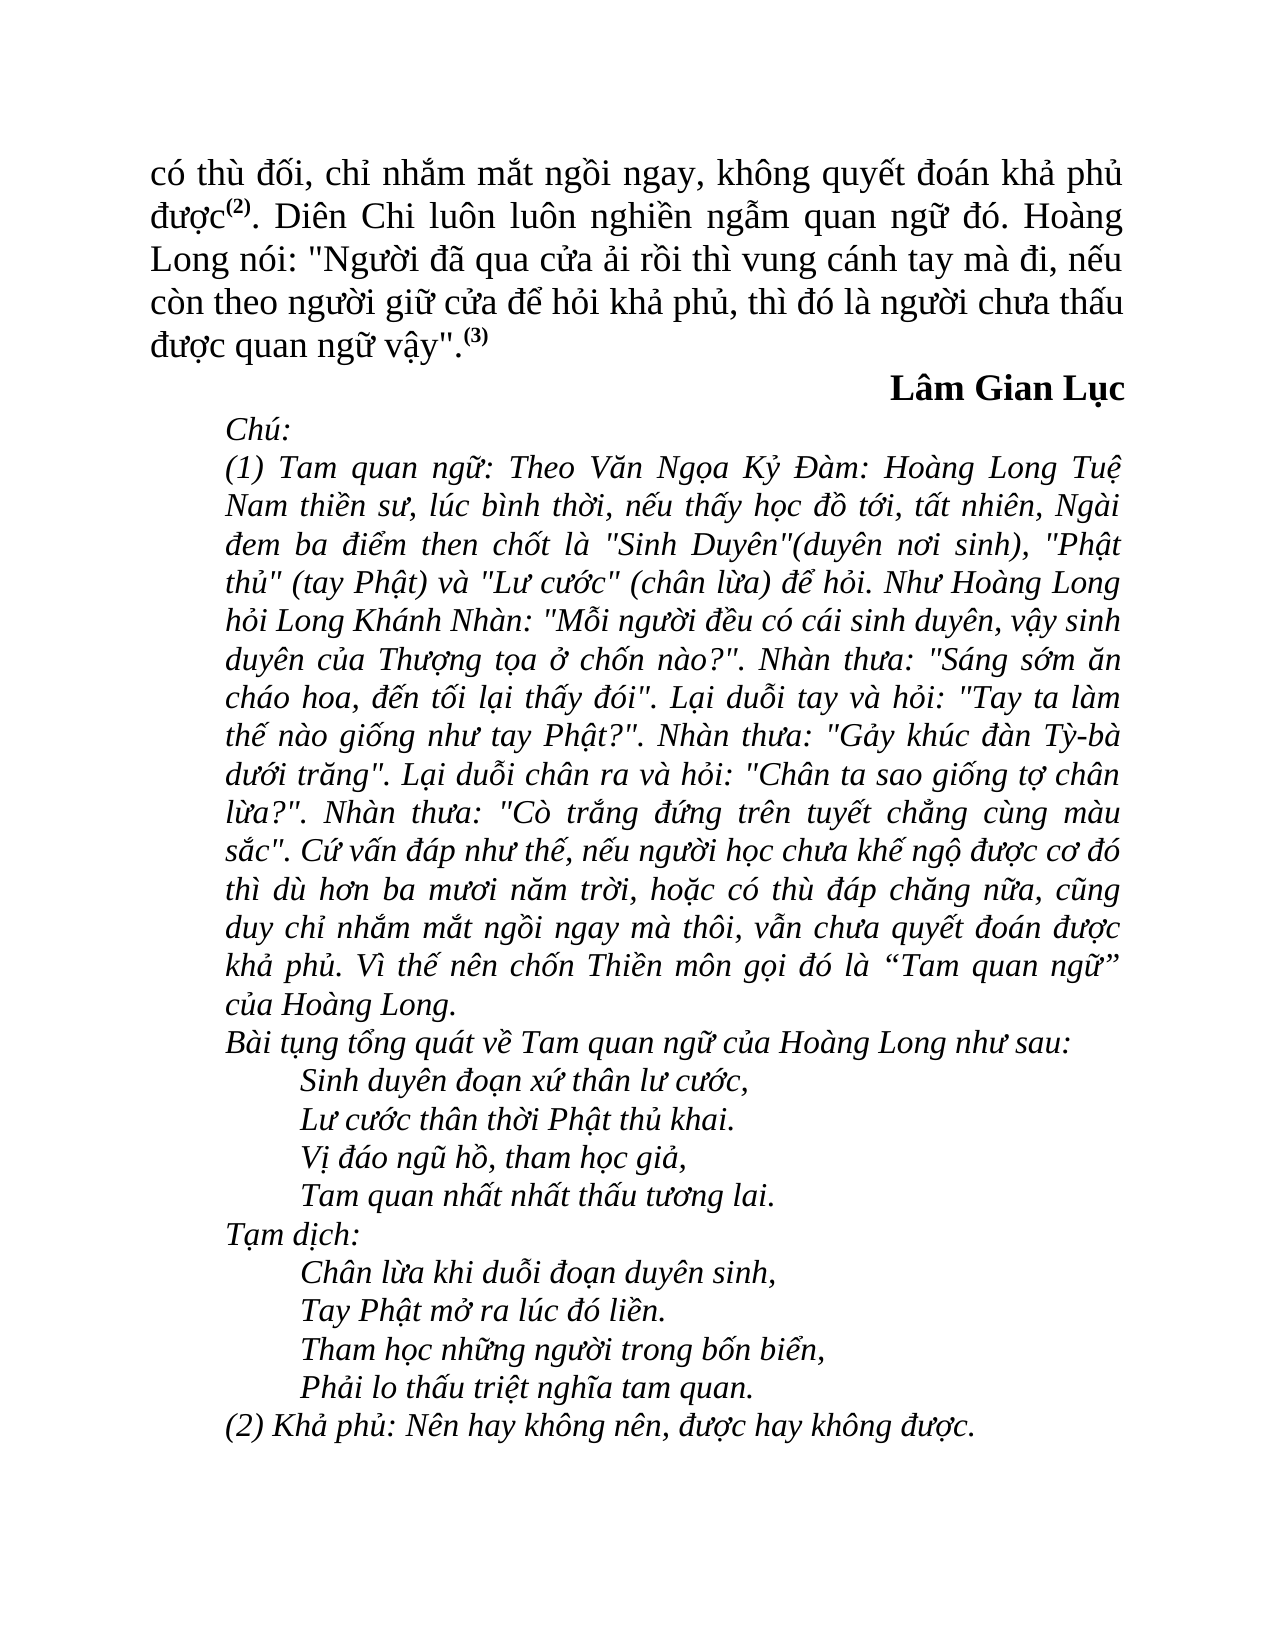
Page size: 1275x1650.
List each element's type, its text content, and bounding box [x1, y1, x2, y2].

text Tham học những người trong bốn biển, [300, 1329, 1125, 1367]
text Tạm dịch: [225, 1214, 1125, 1252]
text Vị đáo ngũ hồ, tham học giả, [300, 1137, 1125, 1175]
text Chú: [225, 409, 1125, 447]
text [150, 150, 1125, 366]
text Tay Phật mở ra lúc đó liền. [300, 1290, 1125, 1329]
text Bài tụng tổng quát về Tam quan ngữ của Hoàng Long như sau: [225, 1022, 1125, 1060]
text (1) Tam quan ngữ: Theo Văn Ngọa Kỷ Ðàm: Hoàng Long Tuệ Nam thiền sư, lúc bình thời, nếu thấy học đồ tới, tất nhiên, Ngài đem ba điểm then chốt là "Sinh Duyên"(duyên nơi sinh), "Phật thủ" (tay Phật) và "Lư cước" (chân lừa) để hỏi. Như Hoàng Long hỏi Long Khánh Nhàn: "Mỗi người đều có cái sinh duyên, vậy sinh duyên của Thượng tọa ở chốn nào?". Nhàn thưa: "Sáng sớm ăn cháo hoa, đến tối lại thấy đói". Lại duỗi tay và hỏi: "Tay ta làm thế nào giống như tay Phật?". Nhàn thưa: "Gảy khúc đàn Tỳ-bà dưới trăng". Lại duỗi chân ra và hỏi: "Chân ta sao giống tợ chân lừa?". Nhàn thưa: "Cò trắng đứng trên tuyết chẳng cùng màu sắc". Cứ vấn đáp như thế, nếu người học chưa khế ngộ được cơ đó thì dù hơn ba mươi năm trời, hoặc có thù đáp chăng nữa, cũng duy chỉ nhắm mắt ngồi ngay mà thôi, vẫn chưa quyết đoán được khả phủ. Vì thế nên chốn Thiền môn gọi đó là “Tam quan ngữ” của Hoàng Long. [225, 447, 1125, 1022]
text Chân lừa khi duỗi đoạn duyên sinh, [300, 1252, 1125, 1290]
text Tam quan nhất nhất thấu tương lai. [300, 1175, 1125, 1214]
text Phải lo thấu triệt nghĩa tam quan. [300, 1367, 1125, 1405]
text Sinh duyên đoạn xứ thân lư cước, [300, 1060, 1125, 1099]
text Lư cước thân thời Phật thủ khai. [300, 1099, 1125, 1137]
text Lâm Gian Lục [150, 366, 1125, 409]
text (2) Khả phủ: Nên hay không nên, được hay không được. [225, 1405, 1125, 1444]
